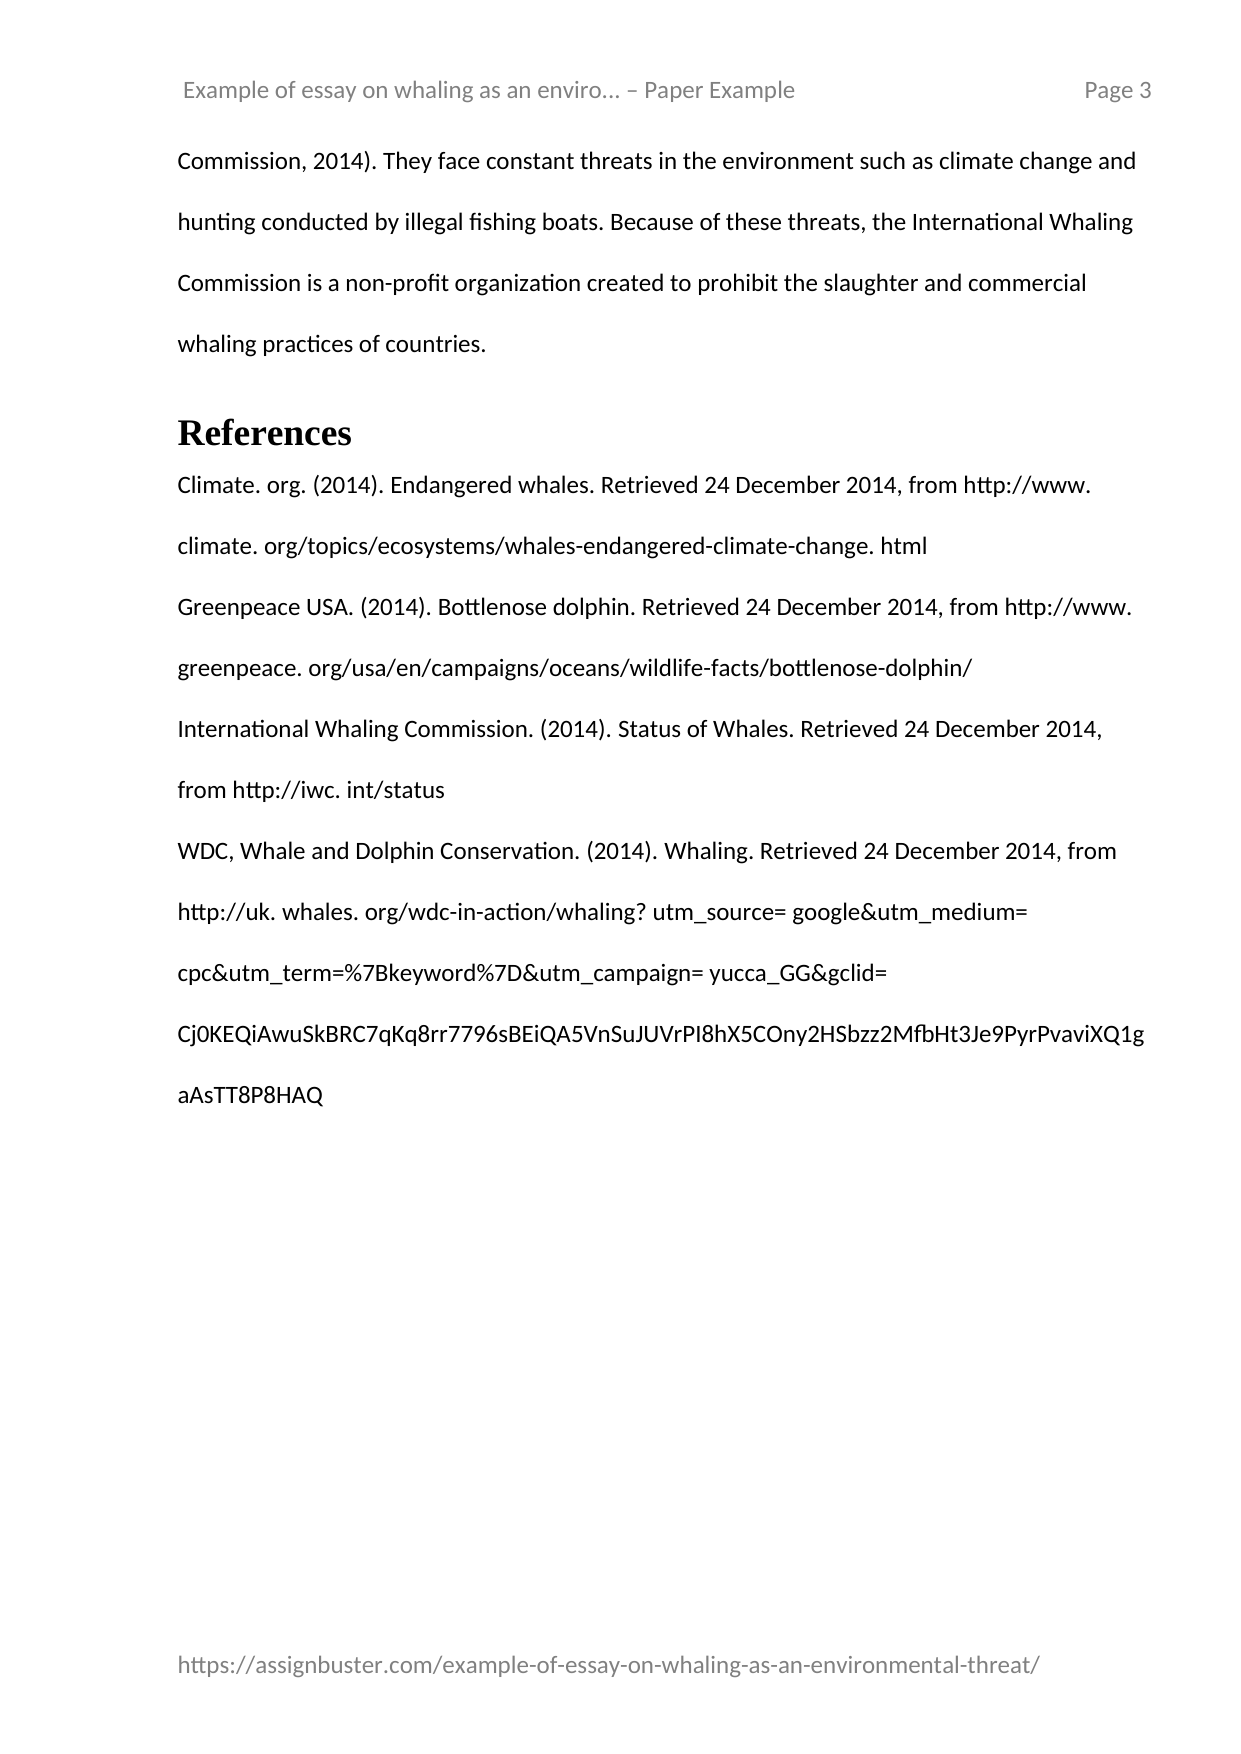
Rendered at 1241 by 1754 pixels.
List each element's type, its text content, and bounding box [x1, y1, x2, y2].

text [177, 145, 1152, 359]
subtitle References [177, 410, 1152, 453]
text Climate. org. (2014). Endangered whales. Retrieved 24 December 2014, from http://www. climate. org/topics/ecosystems/whales-endangered-climate-change. html Greenpeace USA. (2014). Bottlenose dolphin. Retrieved 24 December 2014, from http://www. greenpeace. org/usa/en/campaigns/oceans/wildlife-facts/bottlenose-dolphin/ International Whaling Commission. (2014). Status of Whales. Retrieved 24 December 2014, from http://iwc. int/status WDC, Whale and Dolphin Conservation. (2014). Whaling. Retrieved 24 December 2014, from http://uk. whales. org/wdc-in-action/whaling? utm_source= google&utm_medium= cpc&utm_term=%7Bkeyword%7D&utm_campaign= yucca_GG&gclid= Cj0KEQiAwuSkBRC7qKq8rr7796sBEiQA5VnSuJUVrPI8hX5COny2HSbzz2MfbHt3Je9PyrPvaviXQ1gaAsTT8P8HAQ [177, 469, 1152, 1110]
